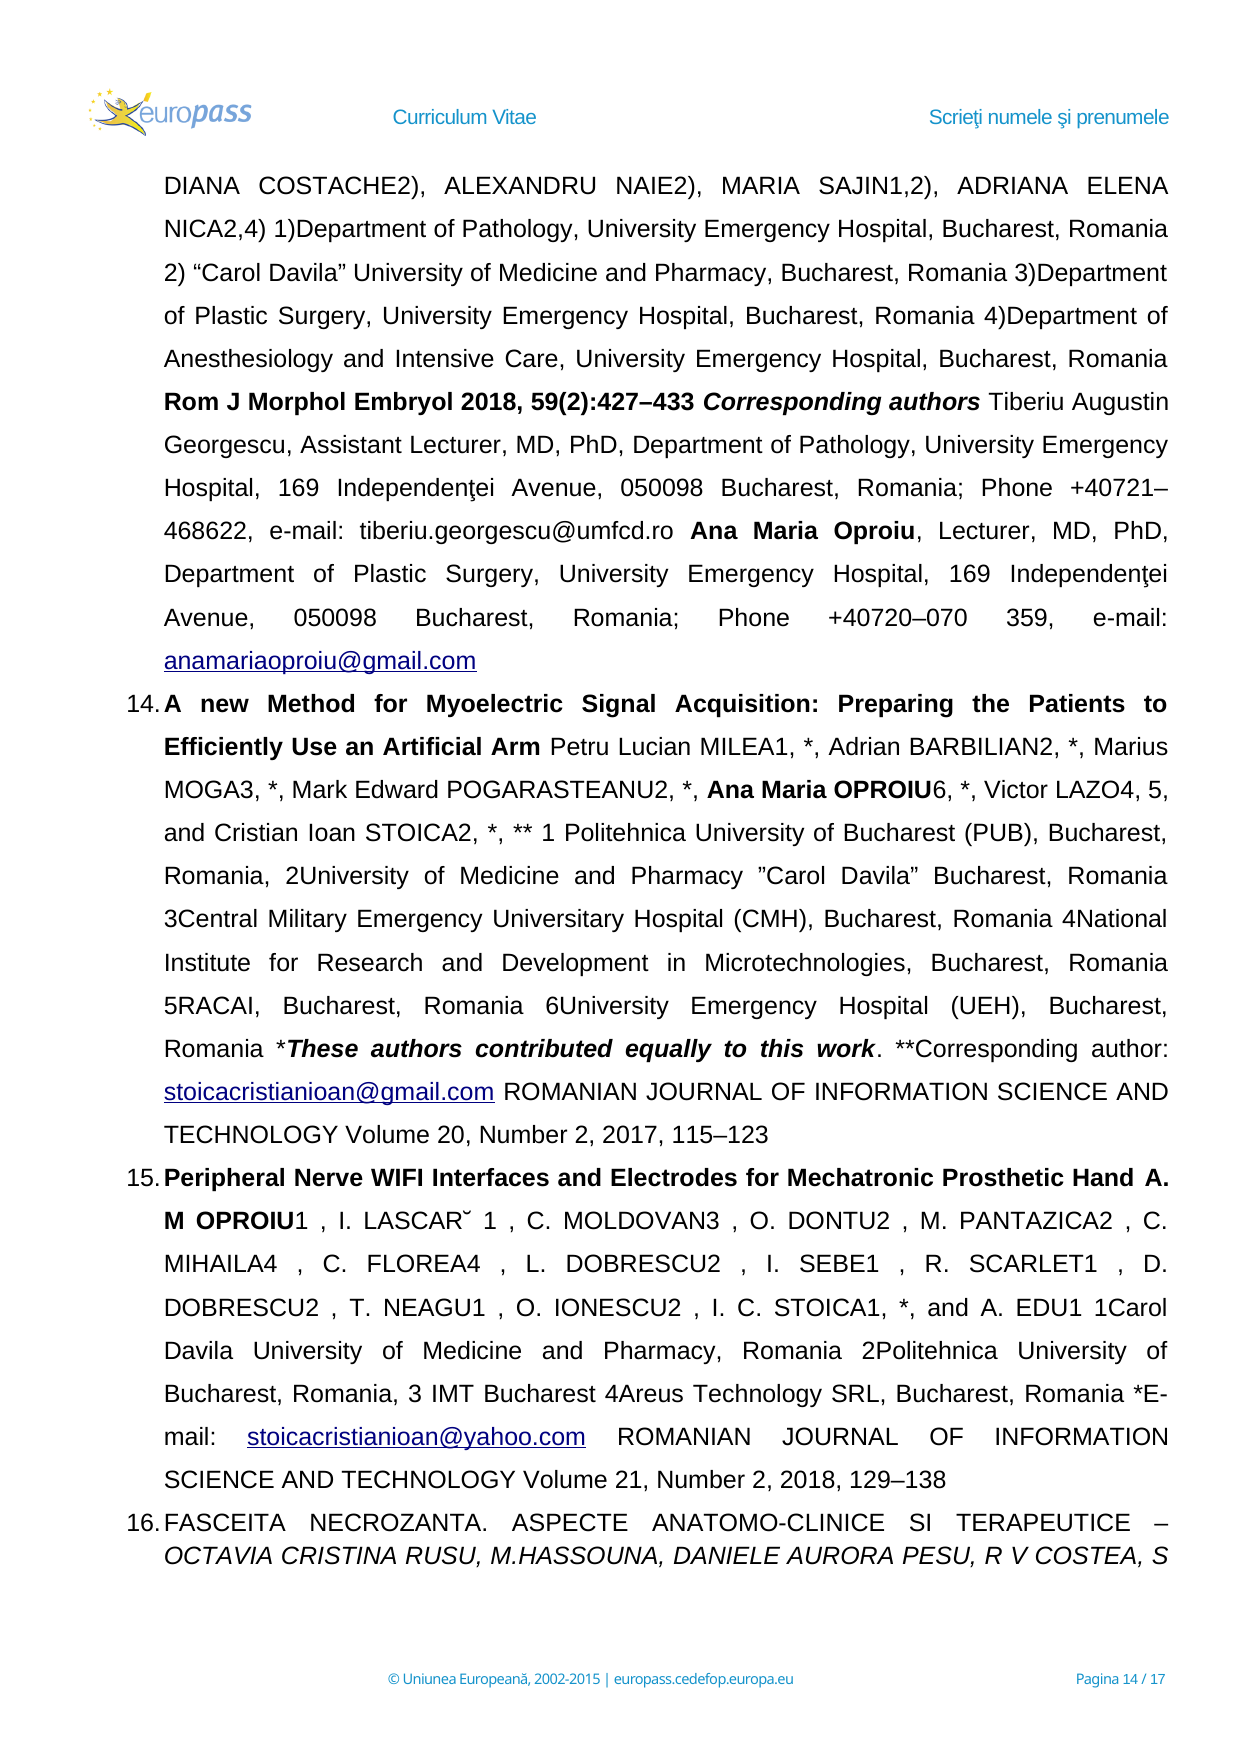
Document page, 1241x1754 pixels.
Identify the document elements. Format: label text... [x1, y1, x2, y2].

picture [88, 88, 252, 136]
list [126, 171, 1169, 674]
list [126, 1508, 1169, 1570]
list Peripheral Nerve WIFI Interfaces and Electrodes for Mechatronic Prosthetic Hand A. M OPROIU1 , I. LASCAR˘ 1 , C. MOLDOVAN3 , O. DONTU2 , M. PANTAZICA2 , C. MIHAILA4 , C. FLOREA4 , L. DOBRESCU2 , I. SEBE1 , R. SCARLET1 , D. DOBRESCU2 , T. NEAGU1 , O. IONESCU2 , I. C. STOICA1, *, and A. EDU1 1Carol Davila University of Medicine and Pharmacy, Romania 2Politehnica University of Bucharest, Romania, 3 IMT Bucharest 4Areus Technology SRL, Bucharest, Romania *E-mail: stoicacristianioan@yahoo.com ROMANIAN JOURNAL OF INFORMATION SCIENCE AND TECHNOLOGY Volume 21, Number 2, 2018, 129–138 [126, 1163, 1169, 1494]
list A new Method for Myoelectric Signal Acquisition: Preparing the Patients to Efficiently Use an Artificial Arm Petru Lucian MILEA1, *, Adrian BARBILIAN2, *, Marius MOGA3, *, Mark Edward POGARASTEANU2, *, Ana Maria OPROIU6, *, Victor LAZO4, 5, and Cristian Ioan STOICA2, *, ** 1 Politehnica University of Bucharest (PUB), Bucharest, Romania, 2University of Medicine and Pharmacy ”Carol Davila” Bucharest, Romania 3Central Military Emergency Universitary Hospital (CMH), Bucharest, Romania 4National Institute for Research and Development in Microtechnologies, Bucharest, Romania 5RACAI, Bucharest, Romania 6University Emergency Hospital (UEH), Bucharest, Romania *These authors contributed equally to this work. **Corresponding author: stoicacristianioan@gmail.com ROMANIAN JOURNAL OF INFORMATION SCIENCE AND TECHNOLOGY Volume 20, Number 2, 2017, 115–123 [126, 689, 1169, 1149]
